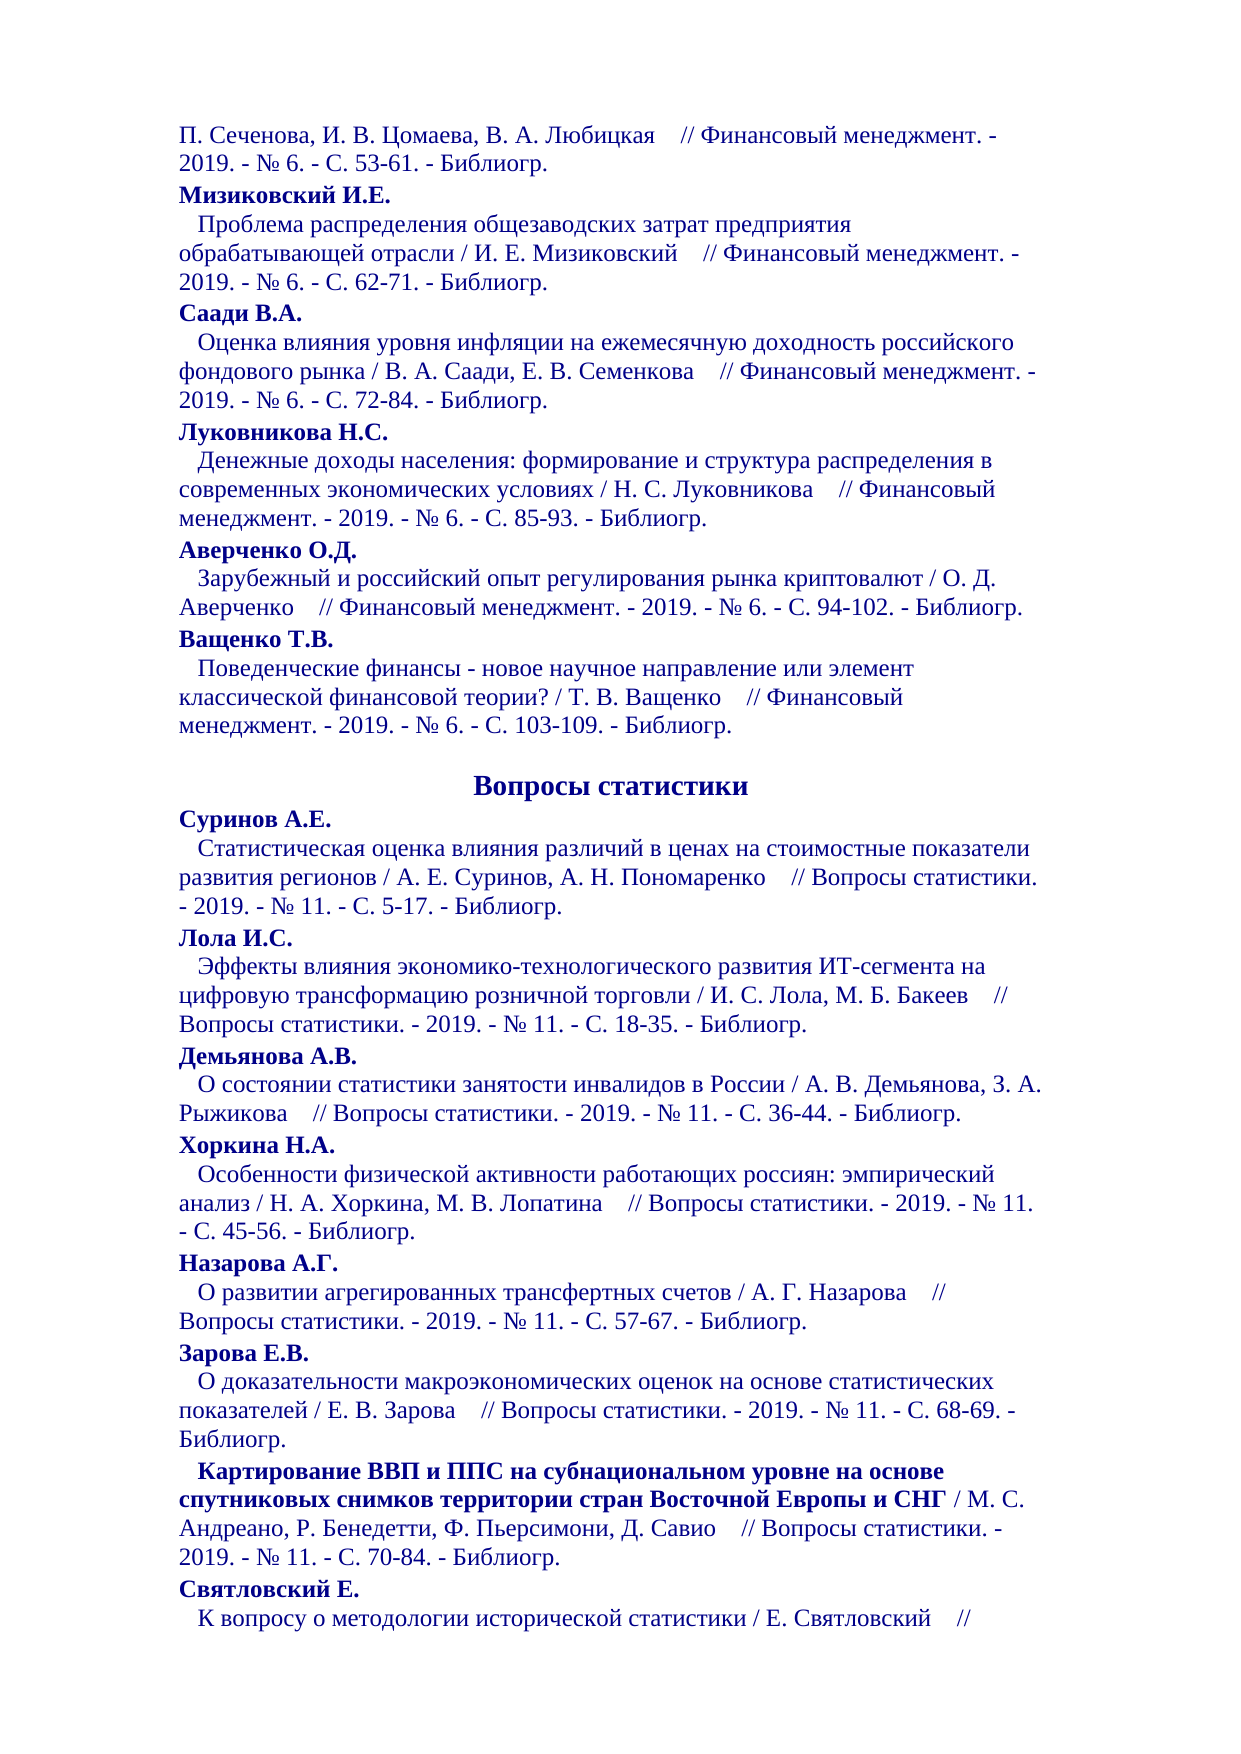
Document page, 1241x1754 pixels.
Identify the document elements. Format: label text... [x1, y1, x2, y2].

table_cell Картирование ВВП и ППС на субнациональном уровне на основе спутниковых снимков территории стран Восточной Европы и СНГ / М. С. Андреано, Р. Бенедетти, Ф. Пьерсимони, Д. Савио // Вопросы статистики. - 2019. - № 11. - С. 70-84. - Библиогр. [177, 1454, 1044, 1572]
table_cell Зарова Е.В. О доказательности макроэкономических оценок на основе статистических показателей / Е. В. Зарова // Вопросы статистики. - 2019. - № 11. - С. 68-69. - Библиогр. [177, 1336, 1044, 1454]
table_cell Луковникова Н.С. Денежные доходы населения: формирование и структура распределения в современных экономических условиях / Н. С. Луковникова // Финансовый менеджмент. - 2019. - № 6. - С. 85-93. - Библиогр. [177, 415, 1044, 533]
table_cell Суринов А.Е. Статистическая оценка влияния различий в ценах на стоимостные показатели развития регионов / А. Е. Суринов, А. Н. Пономаренко // Вопросы статистики. - 2019. - № 11. - С. 5-17. - Библиогр. [177, 803, 1044, 921]
table_cell Мизиковский И.Е. Проблема распределения общезаводских затрат предприятия обрабатывающей отрасли / И. Е. Мизиковский // Финансовый менеджмент. - 2019. - № 6. - С. 62-71. - Библиогр. [177, 179, 1044, 297]
table_cell Саади В.А. Оценка влияния уровня инфляции на ежемесячную доходность российского фондового рынка / В. А. Саади, Е. В. Семенкова // Финансовый менеджмент. - 2019. - № 6. - С. 72-84. - Библиогр. [177, 297, 1044, 415]
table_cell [177, 118, 1044, 179]
table_cell Лола И.С. Эффекты влияния экономико-технологического развития ИТ-сегмента на цифровую трансформацию розничной торговли / И. С. Лола, М. Б. Бакеев // Вопросы статистики. - 2019. - № 11. - С. 18-35. - Библиогр. [177, 921, 1044, 1039]
table_cell Аверченко О.Д. Зарубежный и российский опыт регулирования рынка криптовалют / О. Д. Аверченко // Финансовый менеджмент. - 2019. - № 6. - С. 94-102. - Библиогр. [177, 533, 1044, 622]
table_cell Назарова А.Г. О развитии агрегированных трансфертных счетов / А. Г. Назарова // Вопросы статистики. - 2019. - № 11. - С. 57-67. - Библиогр. [177, 1247, 1044, 1336]
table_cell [177, 1572, 1044, 1633]
table_cell Демьянова А.В. О состоянии статистики занятости инвалидов в России / А. В. Демьянова, З. А. Рыжикова // Вопросы статистики. - 2019. - № 11. - С. 36-44. - Библиогр. [177, 1039, 1044, 1128]
table_cell Ващенко Т.В. Поведенческие финансы - новое научное направление или элемент классической финансовой теории? / Т. В. Ващенко // Финансовый менеджмент. - 2019. - № 6. - С. 103-109. - Библиогр. Вопросы статистики [177, 623, 1044, 803]
table_cell Хоркина Н.А. Особенности физической активности работающих россиян: эмпирический анализ / Н. А. Хоркина, М. В. Лопатина // Вопросы статистики. - 2019. - № 11. - С. 45-56. - Библиогр. [177, 1129, 1044, 1247]
